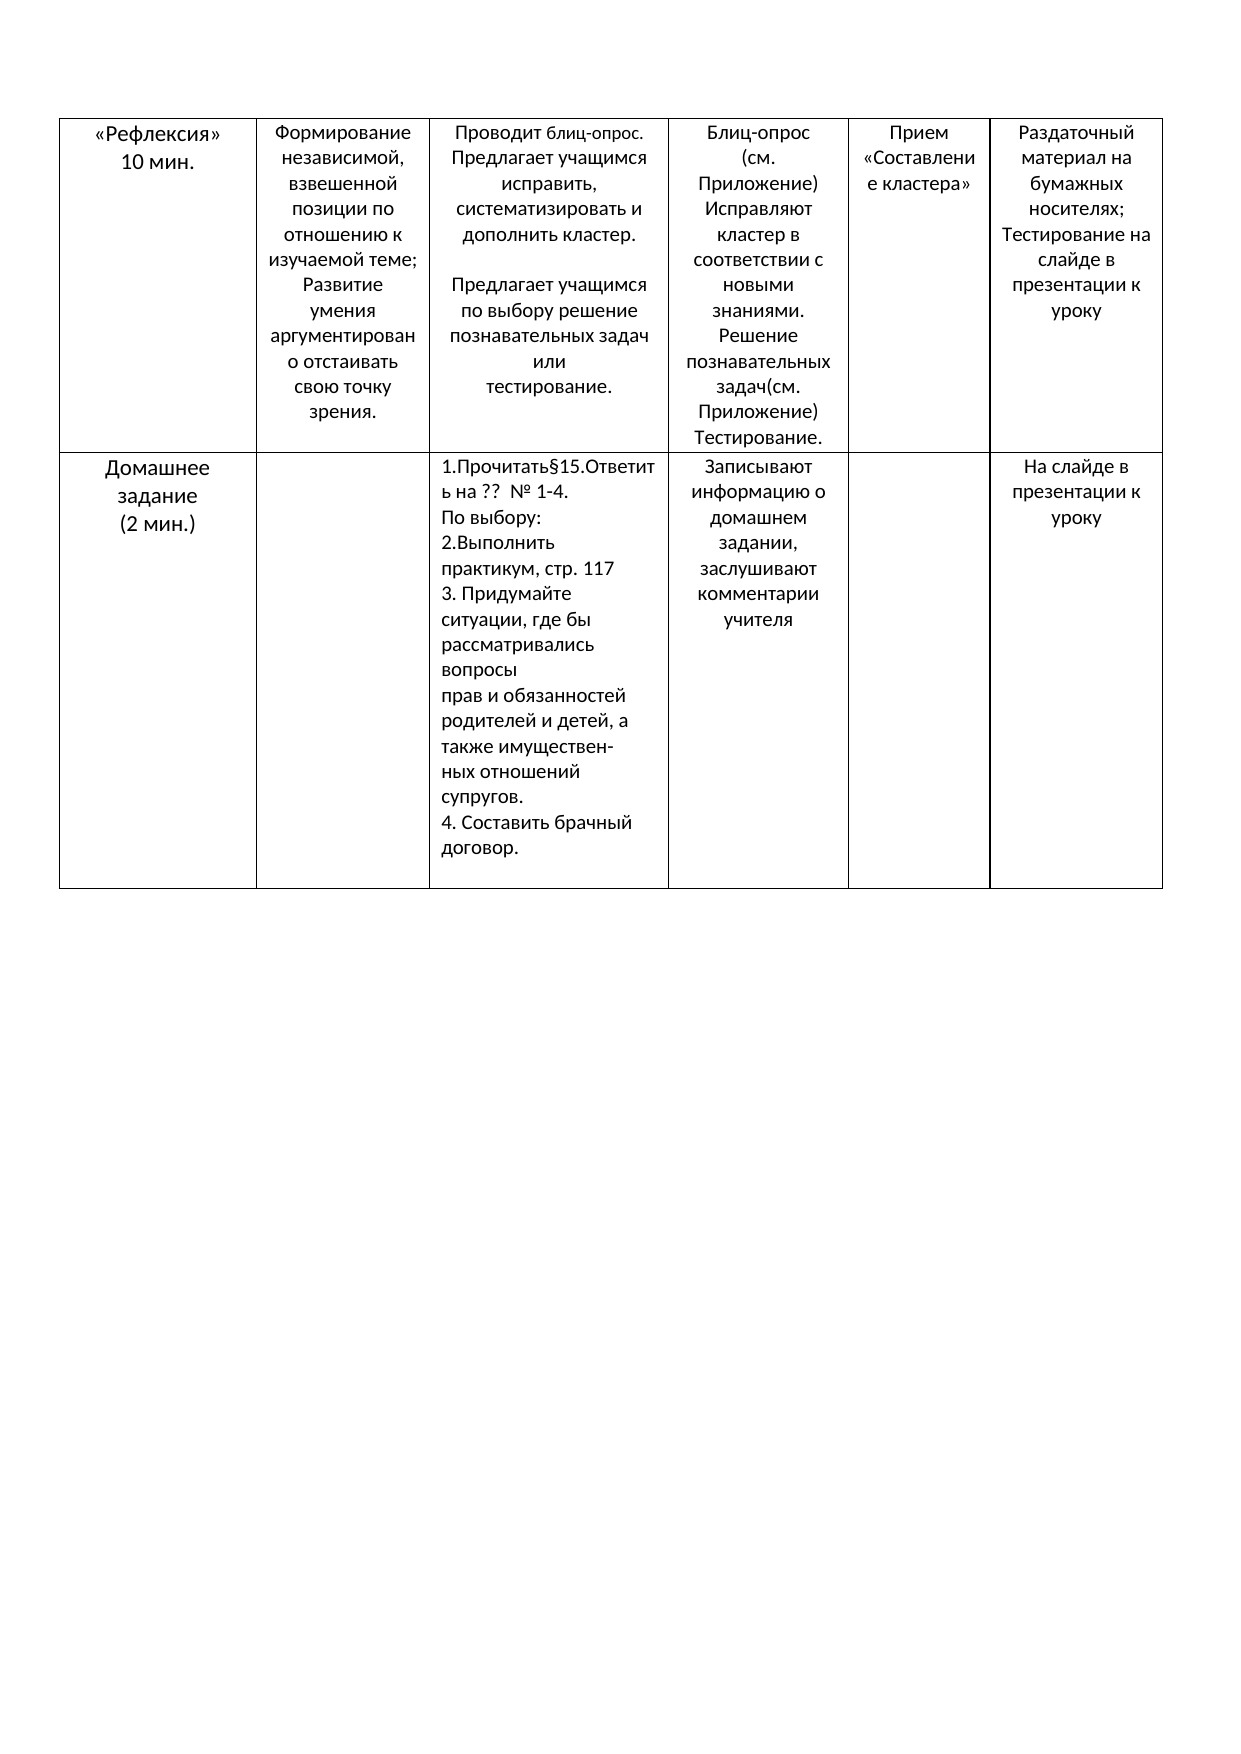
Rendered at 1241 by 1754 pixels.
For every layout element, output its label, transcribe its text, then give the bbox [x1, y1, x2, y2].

table_cell [257, 453, 429, 888]
table_cell 1.Прочитать§15.Ответить на ?? № 1-4. По выбору: 2.Выполнить практикум, стр. 117 3. Придумайте ситуации, где бы рассматривались вопросы прав и обязанностей родителей и детей, а также имуществен- ных отношений супругов. 4. Составить брачный договор. [430, 453, 668, 888]
table_cell Записывают информацию о домашнем задании, заслушивают комментарии учителя [669, 453, 848, 888]
table_cell Домашнее задание (2 мин.) [60, 453, 256, 888]
table_cell Формирование независимой, взвешенной позиции по отношению к изучаемой теме; Развитие умения аргументировано отстаивать свою точку зрения. [257, 119, 429, 452]
table_cell На слайде в презентации к уроку [991, 453, 1162, 888]
table_cell Блиц-опрос (см. Приложение) Исправляют кластер в соответствии с новыми знаниями. Решение познавательных задач(см. Приложение) Тестирование. [669, 119, 848, 452]
table_cell «Рефлексия» 10 мин. [60, 119, 256, 452]
table_cell [849, 453, 989, 888]
table_cell Прием «Составление кластера» [849, 119, 989, 452]
table_cell Проводит блиц-опрос. Предлагает учащимся исправить, систематизировать и дополнить кластер. Предлагает учащимся по выбору решение познавательных задач или тестирование. [430, 119, 668, 452]
table_cell Раздаточный материал на бумажных носителях; Тестирование на слайде в презентации к уроку [991, 119, 1162, 452]
